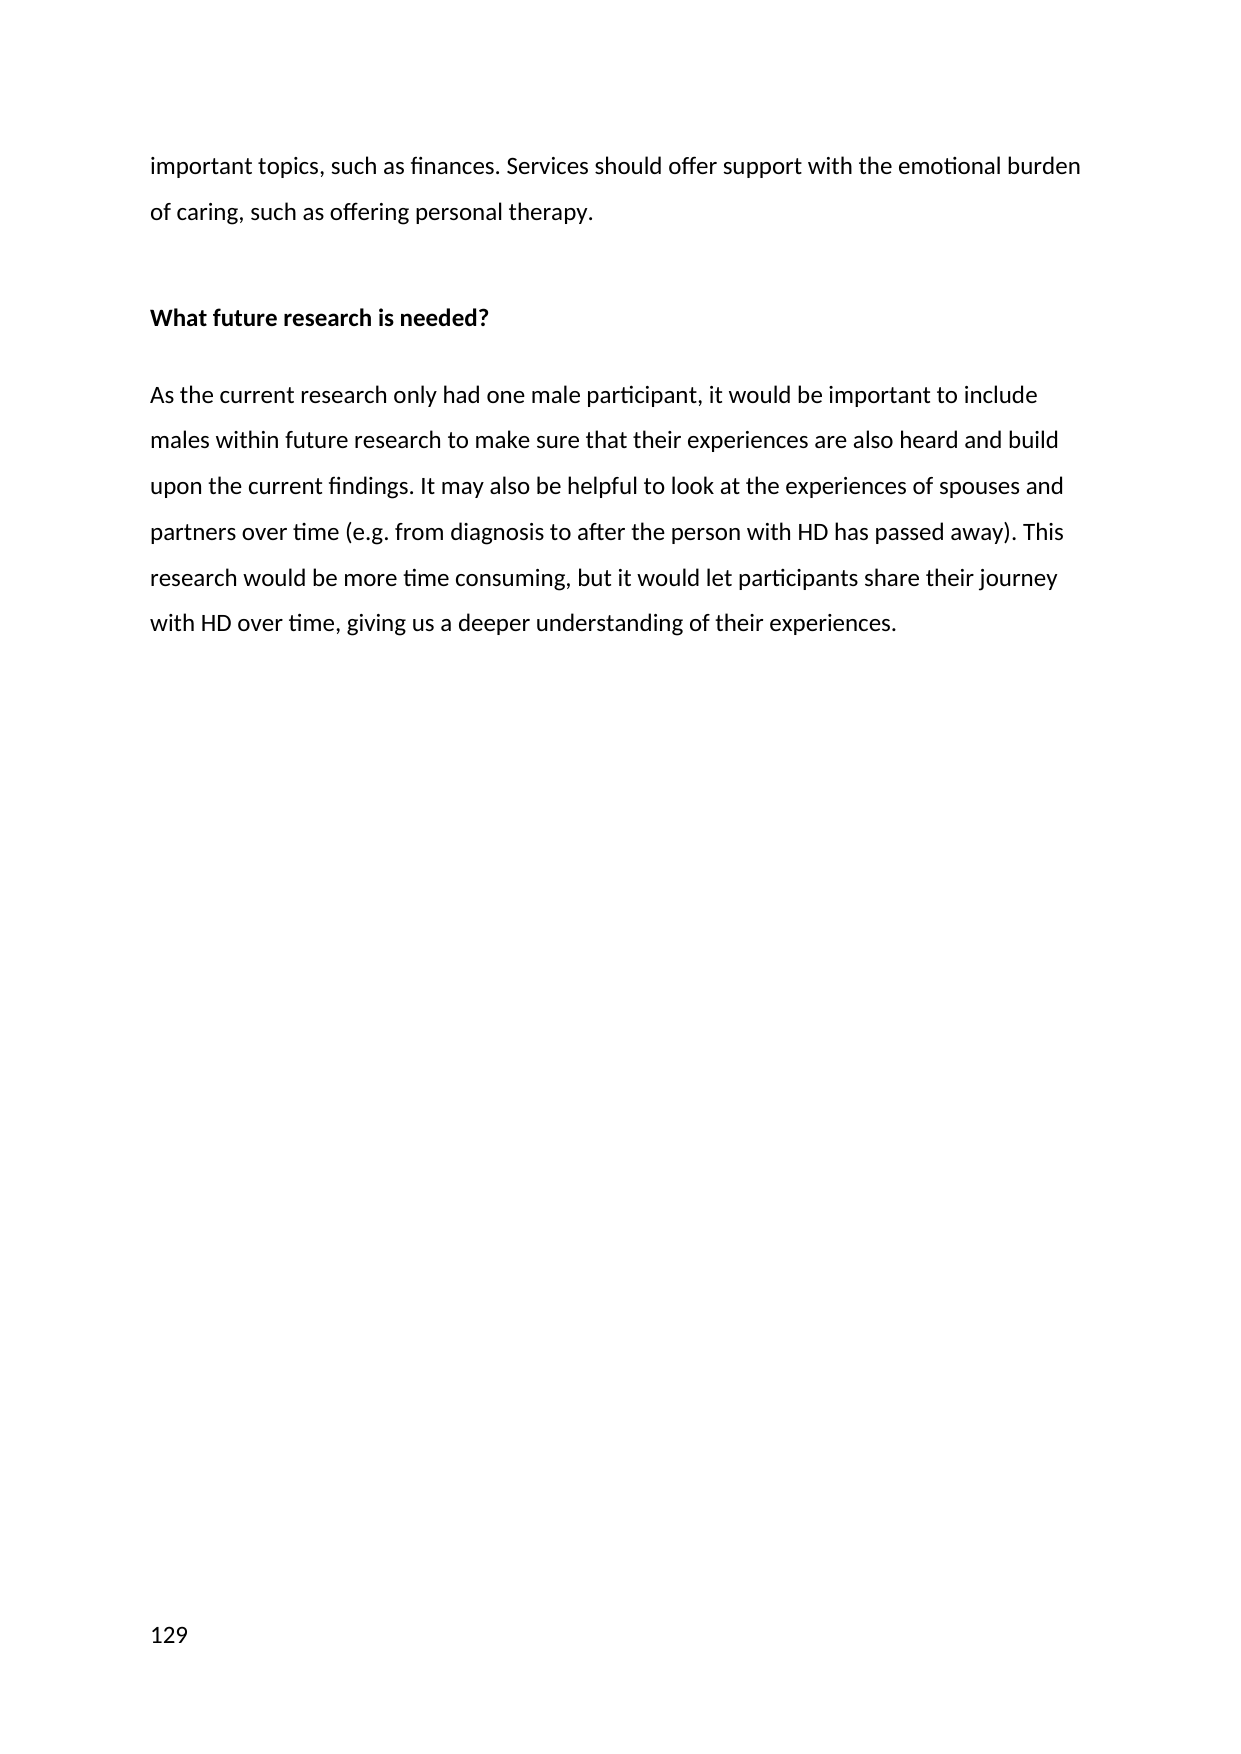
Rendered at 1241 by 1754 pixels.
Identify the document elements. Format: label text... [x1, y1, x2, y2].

text What future research is needed? [150, 302, 1090, 333]
text As the current research only had one male participant, it would be important to include males within future research to make sure that their experiences are also heard and build upon the current findings. It may also be helpful to look at the experiences of spouses and partners over time (e.g. from diagnosis to after the person with HD has passed away). This research would be more time consuming, but it would let participants share their journey with HD over time, giving us a deeper understanding of their experiences. [150, 379, 1090, 638]
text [150, 150, 1090, 226]
